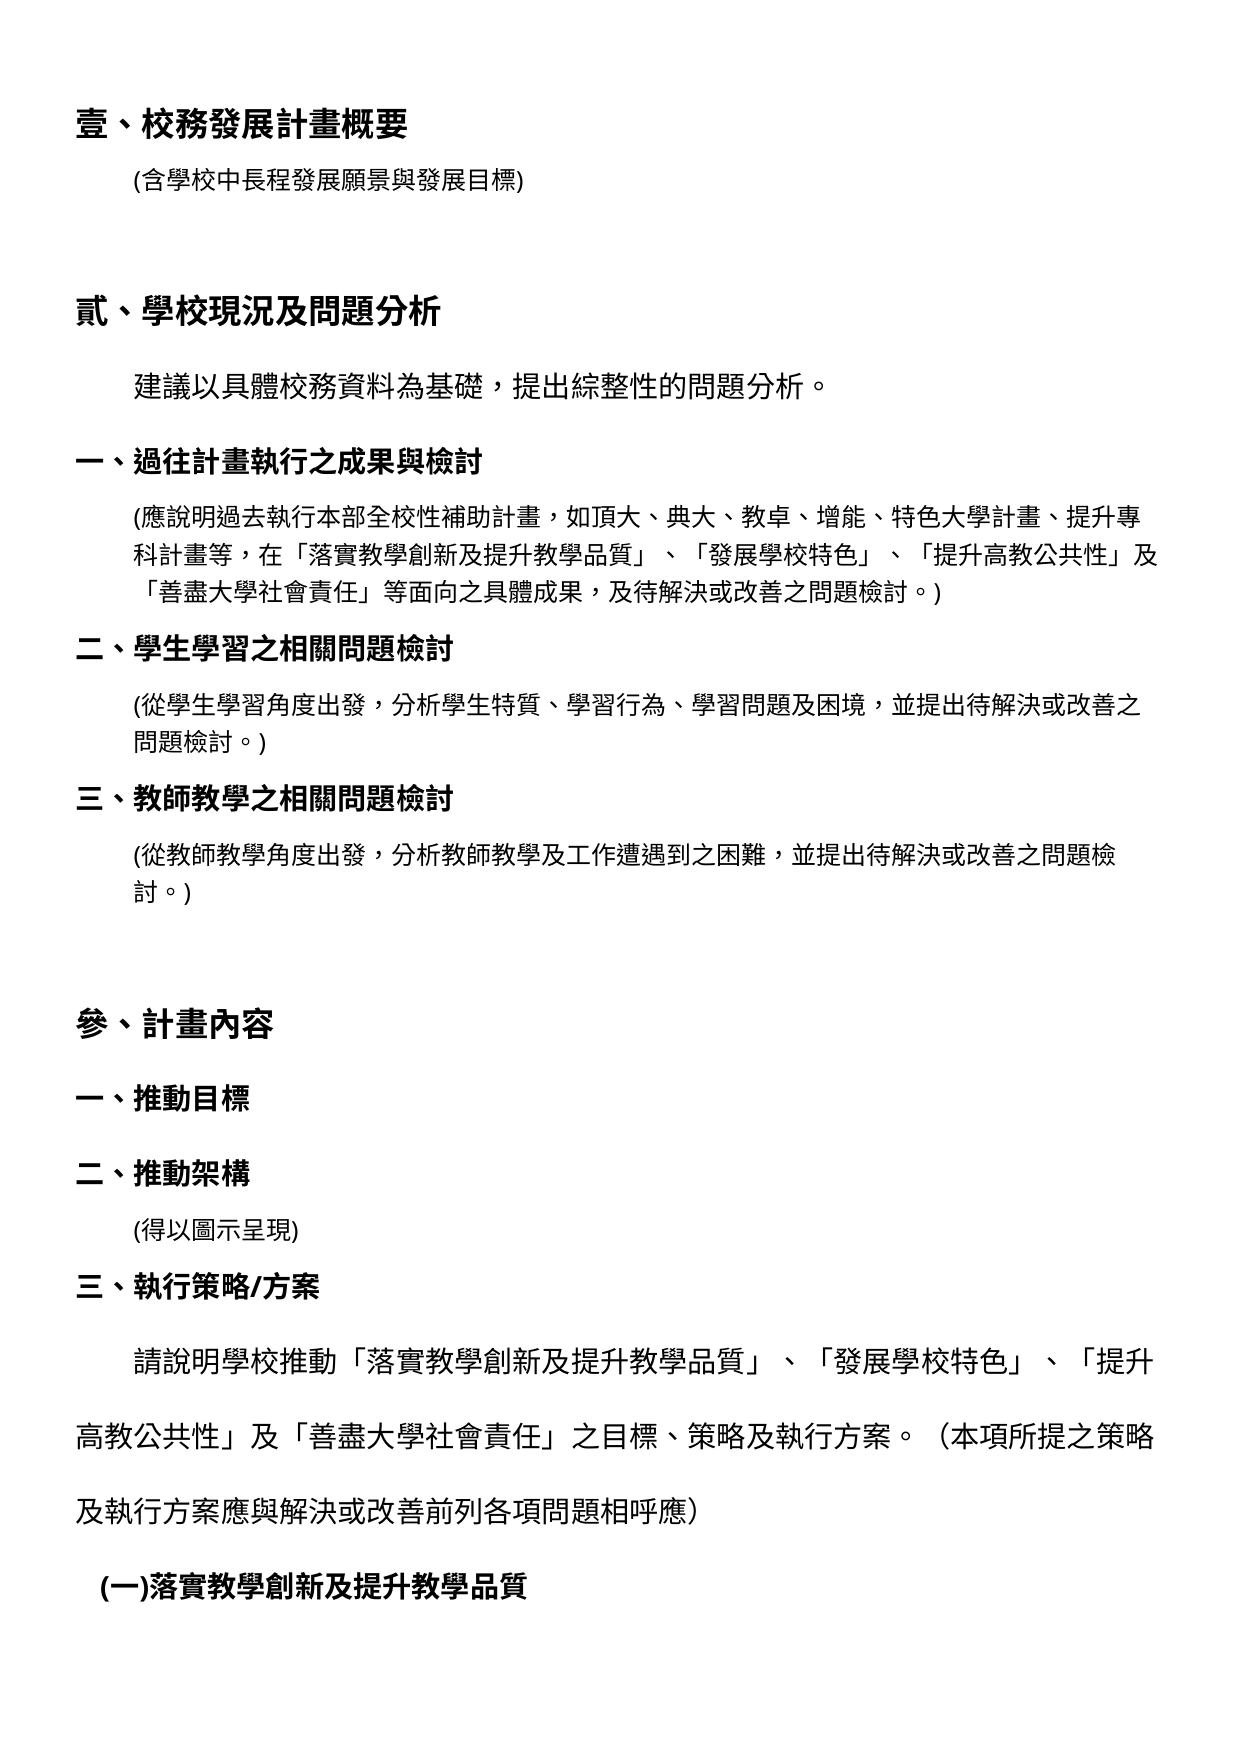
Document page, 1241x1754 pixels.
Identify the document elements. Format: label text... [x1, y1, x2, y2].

list 落實教學創新及提升教學品質 [100, 1547, 1165, 1622]
list 學校現況及問題分析 [75, 272, 1165, 347]
text (從學生學習角度出發，分析學生特質、學習行為、學習問題及困境，並提出待解決或改善之問題檢討。) [133, 684, 1165, 759]
text 建議以具體校務資料為基礎，提出綜整性的問題分析。 [75, 347, 1165, 422]
text (從教師教學角度出發，分析教師教學及工作遭遇到之困難，並提出待解決或改善之問題檢討。) [133, 834, 1165, 909]
text (含學校中長程發展願景與發展目標) [133, 159, 1165, 197]
list 教師教學之相關問題檢討 [75, 759, 1165, 834]
list 計畫內容 [75, 984, 1165, 1059]
list 學生學習之相關問題檢討 [75, 609, 1165, 684]
list 過往計畫執行之成果與檢討 [75, 422, 1165, 497]
list 校務發展計畫概要 [75, 84, 1165, 159]
list 推動目標 [75, 1059, 1165, 1134]
list 推動架構 [75, 1134, 1165, 1209]
list 執行策略/方案 [75, 1247, 1165, 1322]
text 請說明學校推動「落實教學創新及提升教學品質」、「發展學校特色」、「提升高教公共性」及「善盡大學社會責任」之目標、策略及執行方案。（本項所提之策略及執行方案應與解決或改善前列各項問題相呼應） [75, 1322, 1165, 1547]
text (得以圖示呈現) [133, 1209, 1165, 1247]
text (應說明過去執行本部全校性補助計畫，如頂大、典大、教卓、增能、特色大學計畫、提升專科計畫等，在「落實教學創新及提升教學品質」、「發展學校特色」、「提升高教公共性」及「善盡大學社會責任」等面向之具體成果，及待解決或改善之問題檢討。) [133, 497, 1165, 609]
